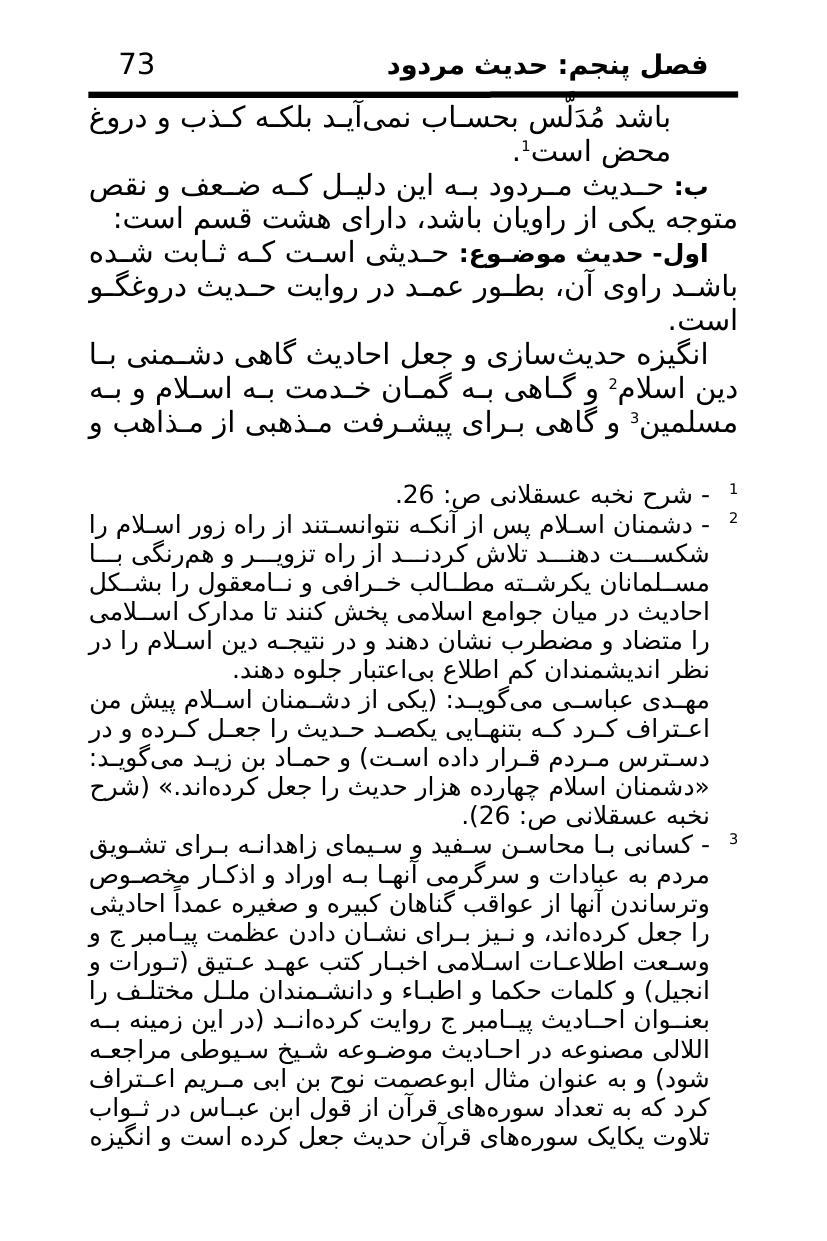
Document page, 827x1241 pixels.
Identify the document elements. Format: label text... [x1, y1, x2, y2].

text انگیزه حدیث‌سازی و جعل احادیث‌ گاهی دشمنی با دین اسلام و گاهی به گمان خدمت به اسلام و به مسلمین و گاهی برای پیشرفت مذهبی از مذاهب و نشان دادن عظمت شخصیت‌های اسلامی و گاهی به منظور تقرب به صاحبان زر و زور و سیرکردن شکم‌ها و پرکردن جیب‌ها و اهداف نفس‌پرستی و هواپروری بوده است و بیشترین تلاش و کوشش و تحقیقات محدثین در طول تاریخ متوجه تشخیص احادیث جعلی و نشان دادن احادیث صحیح پیامبر ج بوده است و کتاب‌های مشروح و مفصلی را در زمینۀ احادیث موضوعه تألیف کرده‌اند که از جمله: موضوعات ابن الجوزی (م ـ 597) موضوعات سیوطی (م ـ 911 هجری) موضوعات قتنی (م ـ 986) الموضوعات الکبیر ملاعلی و غیره می‌باشند. و همچنانکه علما و محققین بوسیلۀ قلم و از راه تألیفات مشروح بشدت از حدیث‌سازی جلوگیری می‌کردند، سلاطین اسلام نیز بوسیلۀ شمشیر و از راه اعدام و بدار آویختن حدیث‌سازان حرفه‌ای از جعل احادیث بشدت پیش‌گیری می‌کردند. [89, 338, 738, 439]
text اول- حدیث موضوع: حدیثی است که ثابت شده باشد راوی آن، بطور عمد در روایت حدیث دروغگو است. [89, 236, 738, 338]
text ب: حدیث مردود به این دلیل که ضعف و نقص متوجه یکی از راویان باشد، دارای هشت قسم است: [89, 168, 738, 236]
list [89, 100, 708, 168]
